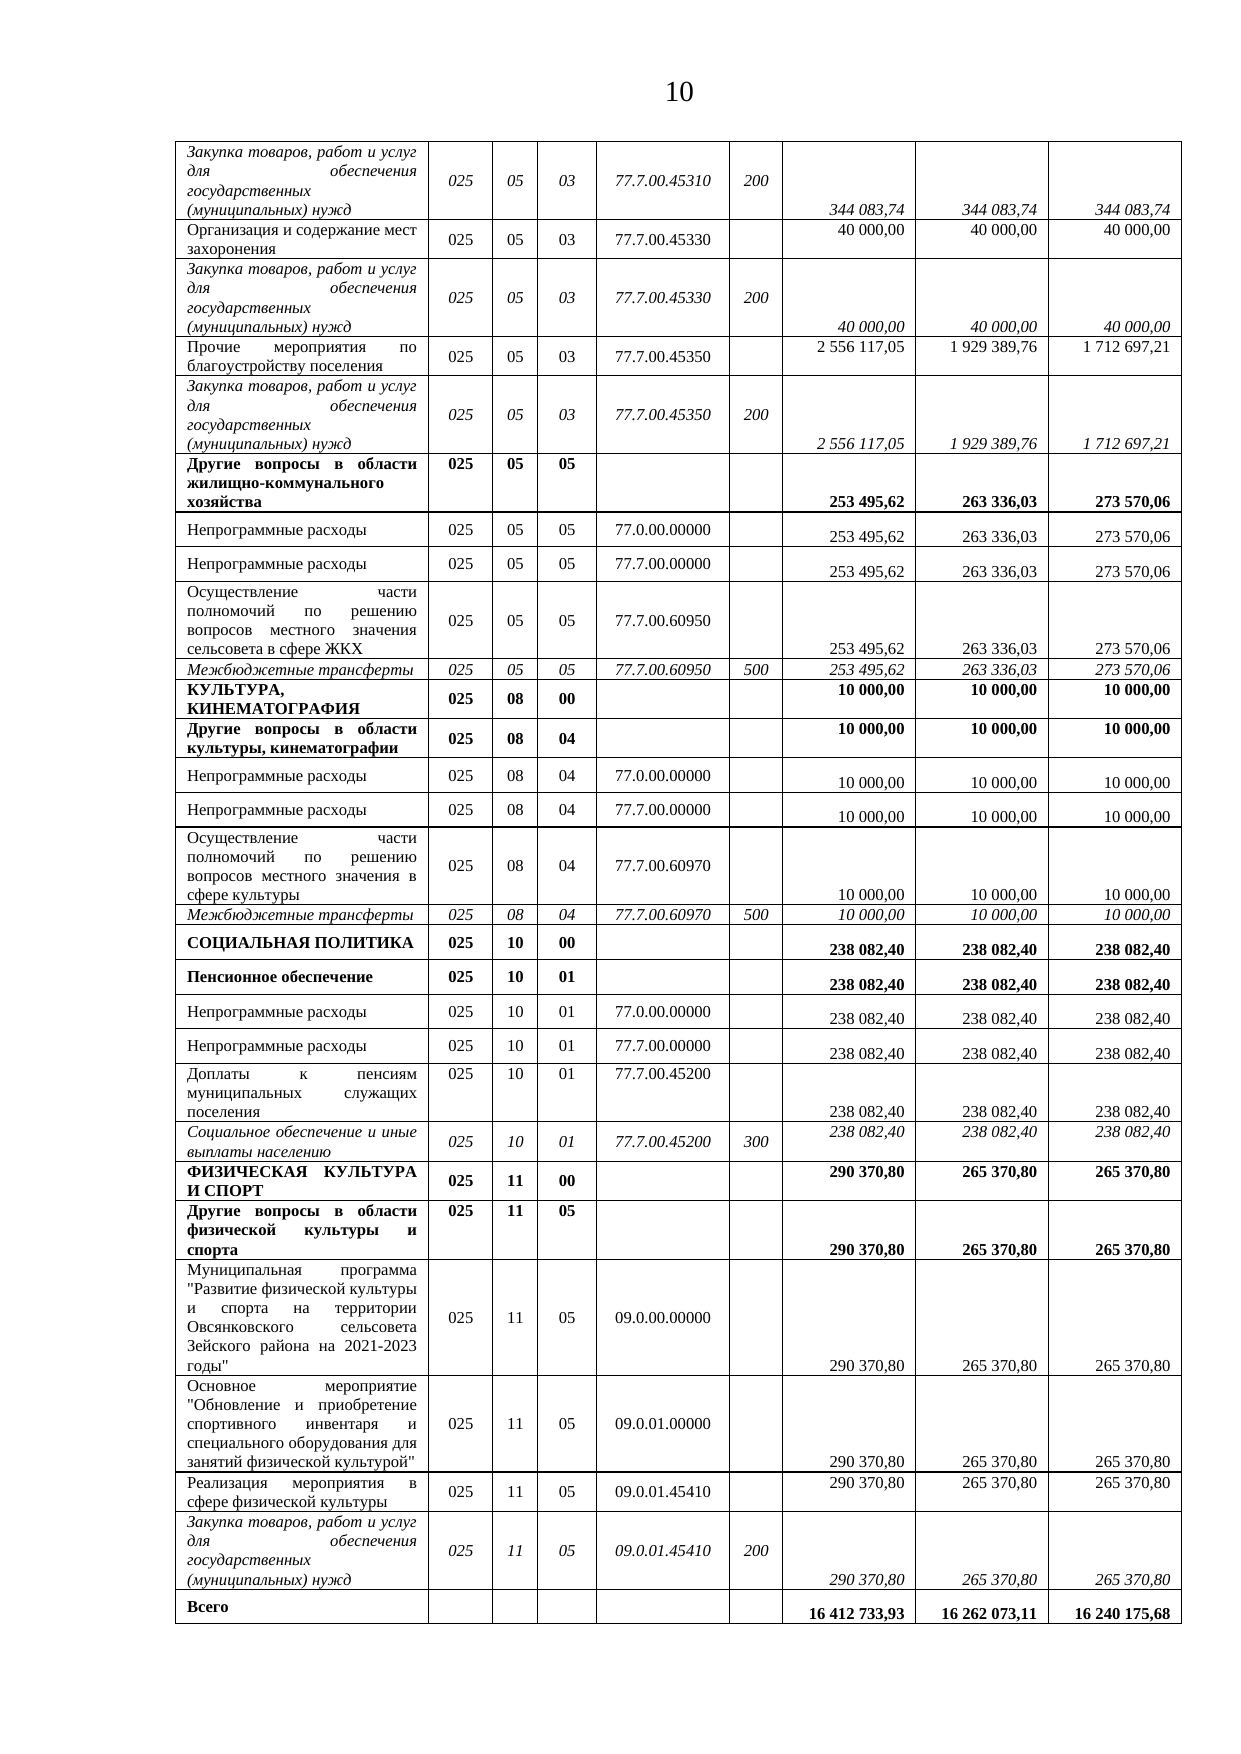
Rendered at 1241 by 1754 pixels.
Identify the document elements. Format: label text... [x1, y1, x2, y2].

table_cell 10 000,00 [1049, 680, 1181, 718]
table_cell Организация и содержание мест захоронения [176, 220, 428, 258]
table_cell 2 556 117,05 [783, 337, 915, 375]
table_cell 265 370,80 [1049, 1162, 1181, 1200]
table_cell Закупка товаров, работ и услуг для обеспечения государственных (муниципальных) нужд [176, 1512, 428, 1588]
table_cell 05 [538, 547, 596, 581]
table_cell [597, 454, 729, 511]
table_cell 025 [429, 905, 492, 924]
table_cell Прочие мероприятия по благоустройству поселения [176, 337, 428, 375]
table_cell 77.0.00.00000 [597, 995, 729, 1028]
table_cell 05 [493, 582, 537, 658]
table_cell 238 082,40 [916, 1029, 1048, 1063]
table_cell 05 [493, 337, 537, 375]
table_cell 238 082,40 [1049, 1029, 1181, 1063]
table_cell 10 000,00 [916, 828, 1048, 904]
table_cell [730, 1201, 782, 1258]
table_cell 265 370,80 [916, 1260, 1048, 1374]
table_cell 253 495,62 [783, 513, 915, 546]
table_cell 03 [538, 142, 596, 219]
table_cell 00 [538, 1162, 596, 1200]
table_cell 253 495,62 [783, 454, 915, 511]
table_cell 10 [493, 1029, 537, 1063]
table_cell Межбюджетные трансферты [176, 659, 428, 678]
table_cell 025 [429, 1064, 492, 1121]
table_cell Доплаты к пенсиям муниципальных служащих поселения [176, 1064, 428, 1121]
table_cell 253 495,62 [783, 547, 915, 581]
table_cell 025 [429, 793, 492, 826]
table_cell 10 000,00 [783, 905, 915, 924]
table_cell 265 370,80 [916, 1376, 1048, 1471]
table_cell 08 [493, 793, 537, 826]
table_cell 265 370,80 [916, 1162, 1048, 1200]
table_cell 09.0.01.45410 [597, 1473, 729, 1511]
table_cell 03 [538, 376, 596, 453]
table_cell 025 [429, 1376, 492, 1471]
table_cell Другие вопросы в области физической культуры и спорта [176, 1201, 428, 1258]
table_cell [730, 454, 782, 511]
table_cell Основное мероприятие "Обновление и приобретение спортивного инвентаря и специального оборудования для занятий физической культурой" [176, 1376, 428, 1471]
table_cell 265 370,80 [1049, 1260, 1181, 1374]
table_cell Закупка товаров, работ и услуг для обеспечения государственных (муниципальных) нужд [176, 259, 428, 336]
table_cell 01 [538, 960, 596, 993]
table_cell 238 082,40 [1049, 1064, 1181, 1121]
table_cell [597, 1162, 729, 1200]
table_cell 025 [429, 719, 492, 757]
table_cell Осуществление части полномочий по решению вопросов местного значения в сфере культуры [176, 828, 428, 904]
table_cell 290 370,80 [783, 1162, 915, 1200]
table_cell 77.7.00.60950 [597, 659, 729, 678]
table_cell 77.7.00.45350 [597, 337, 729, 375]
table_cell [597, 925, 729, 959]
table_cell Непрограммные расходы [176, 1029, 428, 1063]
table_cell 05 [493, 259, 537, 336]
table_cell [730, 1029, 782, 1063]
table_cell Социальное обеспечение и иные выплаты населению [176, 1122, 428, 1161]
table_cell 025 [429, 680, 492, 718]
table_cell 344 083,74 [783, 142, 915, 219]
table_cell 40 000,00 [783, 259, 915, 336]
table_cell 344 083,74 [1049, 142, 1181, 219]
table_cell [730, 828, 782, 904]
table_cell 09.0.01.45410 [597, 1512, 729, 1588]
table_cell 05 [538, 454, 596, 511]
table_cell 11 [493, 1162, 537, 1200]
table_cell 290 370,80 [783, 1512, 915, 1588]
table_cell 10 000,00 [783, 680, 915, 718]
table_cell [597, 960, 729, 993]
table_cell 265 370,80 [1049, 1473, 1181, 1511]
table_cell 77.7.00.00000 [597, 793, 729, 826]
table_cell 10 000,00 [783, 793, 915, 826]
table_cell 05 [493, 142, 537, 219]
table_cell Всего [176, 1590, 428, 1623]
table_cell 025 [429, 828, 492, 904]
table_cell 77.7.00.60970 [597, 905, 729, 924]
table_cell 04 [538, 905, 596, 924]
table_cell 77.0.00.00000 [597, 758, 729, 792]
table_cell 05 [493, 220, 537, 258]
table_cell 025 [429, 1473, 492, 1511]
table_cell 263 336,03 [916, 454, 1048, 511]
table_cell 09.0.00.00000 [597, 1260, 729, 1374]
table_cell 025 [429, 1162, 492, 1200]
table_cell 05 [538, 582, 596, 658]
table_cell 500 [730, 905, 782, 924]
table_cell 10 000,00 [916, 758, 1048, 792]
table_cell 77.7.00.00000 [597, 1029, 729, 1063]
table_cell 025 [429, 259, 492, 336]
table_cell Другие вопросы в области жилищно-коммунального хозяйства [176, 454, 428, 511]
table_cell 1 929 389,76 [916, 337, 1048, 375]
table_cell 025 [429, 376, 492, 453]
table_cell Пенсионное обеспечение [176, 960, 428, 993]
table_cell Осуществление части полномочий по решению вопросов местного значения сельсовета в сфере ЖКХ [176, 582, 428, 658]
table_cell 238 082,40 [783, 1064, 915, 1121]
table_cell 273 570,06 [1049, 547, 1181, 581]
table_cell 300 [730, 1122, 782, 1161]
table_cell Непрограммные расходы [176, 547, 428, 581]
table_cell 10 000,00 [916, 719, 1048, 757]
table_cell [730, 758, 782, 792]
table_cell 290 370,80 [783, 1376, 915, 1471]
table_cell 77.7.00.60970 [597, 828, 729, 904]
table_cell 025 [429, 1122, 492, 1161]
table_cell [730, 1376, 782, 1471]
table_cell 09.0.01.00000 [597, 1376, 729, 1471]
table_cell 025 [429, 142, 492, 219]
table_cell 10 000,00 [916, 905, 1048, 924]
table_cell 05 [538, 513, 596, 546]
table_cell 263 336,03 [916, 513, 1048, 546]
table_cell 03 [538, 259, 596, 336]
table_cell [730, 337, 782, 375]
table_cell 05 [538, 1512, 596, 1588]
table_cell 238 082,40 [916, 1064, 1048, 1121]
table_cell [730, 995, 782, 1028]
table_cell 025 [429, 220, 492, 258]
table_cell 00 [538, 925, 596, 959]
table_cell 273 570,06 [1049, 513, 1181, 546]
table_cell 40 000,00 [1049, 259, 1181, 336]
table_cell 77.7.00.45200 [597, 1122, 729, 1161]
table_cell [730, 513, 782, 546]
table_cell 238 082,40 [1049, 925, 1181, 959]
table_cell 10 000,00 [916, 793, 1048, 826]
table_cell 10 000,00 [1049, 719, 1181, 757]
table_cell 253 495,62 [783, 582, 915, 658]
table_cell 77.7.00.45200 [597, 1064, 729, 1121]
table_cell Закупка товаров, работ и услуг для обеспечения государственных (муниципальных) нужд [176, 376, 428, 453]
table_cell 273 570,06 [1049, 454, 1181, 511]
table_cell 40 000,00 [1049, 220, 1181, 258]
table_cell КУЛЬТУРА, КИНЕМАТОГРАФИЯ [176, 680, 428, 718]
table_cell [730, 1162, 782, 1200]
table_cell 05 [538, 1201, 596, 1258]
table_cell 77.7.00.45350 [597, 376, 729, 453]
table_cell 025 [429, 758, 492, 792]
table_cell Закупка товаров, работ и услуг для обеспечения государственных (муниципальных) нужд [176, 142, 428, 219]
table_cell [730, 1473, 782, 1511]
table_cell Муниципальная программа "Развитие физической культуры и спорта на территории Овсянковского сельсовета Зейского района на 2021-2023 годы" [176, 1260, 428, 1374]
table_cell [730, 1590, 782, 1623]
table_cell [730, 547, 782, 581]
table_cell 025 [429, 547, 492, 581]
table_cell 03 [538, 220, 596, 258]
table_cell 1 712 697,21 [1049, 337, 1181, 375]
table_cell 11 [493, 1201, 537, 1258]
table_cell 265 370,80 [916, 1512, 1048, 1588]
table_cell 238 082,40 [783, 925, 915, 959]
table_cell 273 570,06 [1049, 659, 1181, 678]
table_cell 1 712 697,21 [1049, 376, 1181, 453]
table_cell 238 082,40 [916, 1122, 1048, 1161]
table_cell 10 [493, 1064, 537, 1121]
table_cell 025 [429, 960, 492, 993]
table_cell ФИЗИЧЕСКАЯ КУЛЬТУРА И СПОРТ [176, 1162, 428, 1200]
table_cell 40 000,00 [916, 220, 1048, 258]
table_cell 08 [493, 905, 537, 924]
table_cell Непрограммные расходы [176, 758, 428, 792]
table_cell [597, 1201, 729, 1258]
table_cell 01 [538, 1122, 596, 1161]
table_cell 263 336,03 [916, 582, 1048, 658]
table_cell 290 370,80 [783, 1260, 915, 1374]
table_cell Непрограммные расходы [176, 995, 428, 1028]
table_cell 025 [429, 582, 492, 658]
table_cell 025 [429, 659, 492, 678]
table_cell 05 [493, 454, 537, 511]
table_cell [730, 925, 782, 959]
table_cell 16 240 175,68 [1049, 1590, 1181, 1623]
table_cell 11 [493, 1473, 537, 1511]
table_cell 025 [429, 995, 492, 1028]
table_cell 16 412 733,93 [783, 1590, 915, 1623]
table_cell 05 [538, 1376, 596, 1471]
table_cell 200 [730, 1512, 782, 1588]
table_cell 238 082,40 [1049, 960, 1181, 993]
table_cell 238 082,40 [1049, 995, 1181, 1028]
table_cell 77.7.00.00000 [597, 547, 729, 581]
table_cell 05 [493, 659, 537, 678]
table_cell 025 [429, 337, 492, 375]
table_cell 253 495,62 [783, 659, 915, 678]
table_cell 238 082,40 [1049, 1122, 1181, 1161]
table_cell [730, 719, 782, 757]
table_cell 40 000,00 [916, 259, 1048, 336]
table_cell 238 082,40 [916, 995, 1048, 1028]
table_cell 10 [493, 925, 537, 959]
table_cell 238 082,40 [916, 960, 1048, 993]
table_cell [429, 1590, 492, 1623]
table_cell 238 082,40 [783, 1122, 915, 1161]
table_cell 10 000,00 [1049, 905, 1181, 924]
table_cell 10 000,00 [1049, 758, 1181, 792]
table_cell 025 [429, 1029, 492, 1063]
table_cell 273 570,06 [1049, 582, 1181, 658]
table_cell [597, 1590, 729, 1623]
table_cell 025 [429, 513, 492, 546]
table_cell 11 [493, 1260, 537, 1374]
table_cell 200 [730, 142, 782, 219]
table_cell 025 [429, 1260, 492, 1374]
table_cell 263 336,03 [916, 659, 1048, 678]
table_cell [730, 582, 782, 658]
table_cell 025 [429, 925, 492, 959]
table_cell 04 [538, 793, 596, 826]
table_cell 77.7.00.45330 [597, 220, 729, 258]
table_cell [597, 680, 729, 718]
table_cell 290 370,80 [783, 1473, 915, 1511]
table_cell Межбюджетные трансферты [176, 905, 428, 924]
table_cell 10 [493, 995, 537, 1028]
table_cell 025 [429, 1201, 492, 1258]
table_cell 01 [538, 995, 596, 1028]
table_cell [597, 719, 729, 757]
table_cell 10 [493, 960, 537, 993]
table_cell 265 370,80 [1049, 1512, 1181, 1588]
table_cell 1 929 389,76 [916, 376, 1048, 453]
table_cell [730, 960, 782, 993]
table_cell 05 [538, 1260, 596, 1374]
table_cell 77.7.00.45310 [597, 142, 729, 219]
table_cell Другие вопросы в области культуры, кинематографии [176, 719, 428, 757]
table_cell 265 370,80 [916, 1201, 1048, 1258]
table_cell 238 082,40 [783, 1029, 915, 1063]
table_cell 77.0.00.00000 [597, 513, 729, 546]
table_cell 10 000,00 [783, 719, 915, 757]
table_cell Непрограммные расходы [176, 513, 428, 546]
table_cell 08 [493, 719, 537, 757]
table_cell 04 [538, 719, 596, 757]
table_cell 04 [538, 828, 596, 904]
table_cell 08 [493, 758, 537, 792]
table_cell [730, 793, 782, 826]
table_cell [538, 1590, 596, 1623]
table_cell 290 370,80 [783, 1201, 915, 1258]
table_cell 265 370,80 [916, 1473, 1048, 1511]
table_cell [730, 680, 782, 718]
table_cell 01 [538, 1029, 596, 1063]
table_cell [730, 220, 782, 258]
table_cell 01 [538, 1064, 596, 1121]
table_cell 05 [493, 376, 537, 453]
table_cell 03 [538, 337, 596, 375]
table_cell 263 336,03 [916, 547, 1048, 581]
table_cell 265 370,80 [1049, 1376, 1181, 1471]
table_cell 10 000,00 [1049, 828, 1181, 904]
table_cell 04 [538, 758, 596, 792]
table_cell 10 [493, 1122, 537, 1161]
table_cell 08 [493, 828, 537, 904]
table_cell 265 370,80 [1049, 1201, 1181, 1258]
table_cell 200 [730, 259, 782, 336]
table_cell 025 [429, 454, 492, 511]
table_cell 10 000,00 [783, 758, 915, 792]
table_cell 10 000,00 [916, 680, 1048, 718]
table_cell 05 [493, 513, 537, 546]
table_cell 238 082,40 [916, 925, 1048, 959]
table_cell 10 000,00 [1049, 793, 1181, 826]
table_cell 05 [493, 547, 537, 581]
table_cell 16 262 073,11 [916, 1590, 1048, 1623]
table_cell 00 [538, 680, 596, 718]
table_cell 11 [493, 1512, 537, 1588]
table_cell 344 083,74 [916, 142, 1048, 219]
table_cell 05 [538, 1473, 596, 1511]
table_cell 77.7.00.60950 [597, 582, 729, 658]
table_cell [730, 1064, 782, 1121]
table_cell 05 [538, 659, 596, 678]
table_cell СОЦИАЛЬНАЯ ПОЛИТИКА [176, 925, 428, 959]
table_cell 77.7.00.45330 [597, 259, 729, 336]
table_cell [730, 1260, 782, 1374]
table_cell [493, 1590, 537, 1623]
table_cell 025 [429, 1512, 492, 1588]
table_cell 11 [493, 1376, 537, 1471]
table_cell 10 000,00 [783, 828, 915, 904]
table_cell 08 [493, 680, 537, 718]
table_cell Непрограммные расходы [176, 793, 428, 826]
table_cell Реализация мероприятия в сфере физической культуры [176, 1473, 428, 1511]
table_cell 2 556 117,05 [783, 376, 915, 453]
table_cell 238 082,40 [783, 995, 915, 1028]
table_cell 500 [730, 659, 782, 678]
table_cell 238 082,40 [783, 960, 915, 993]
table_cell 40 000,00 [783, 220, 915, 258]
table_cell 200 [730, 376, 782, 453]
